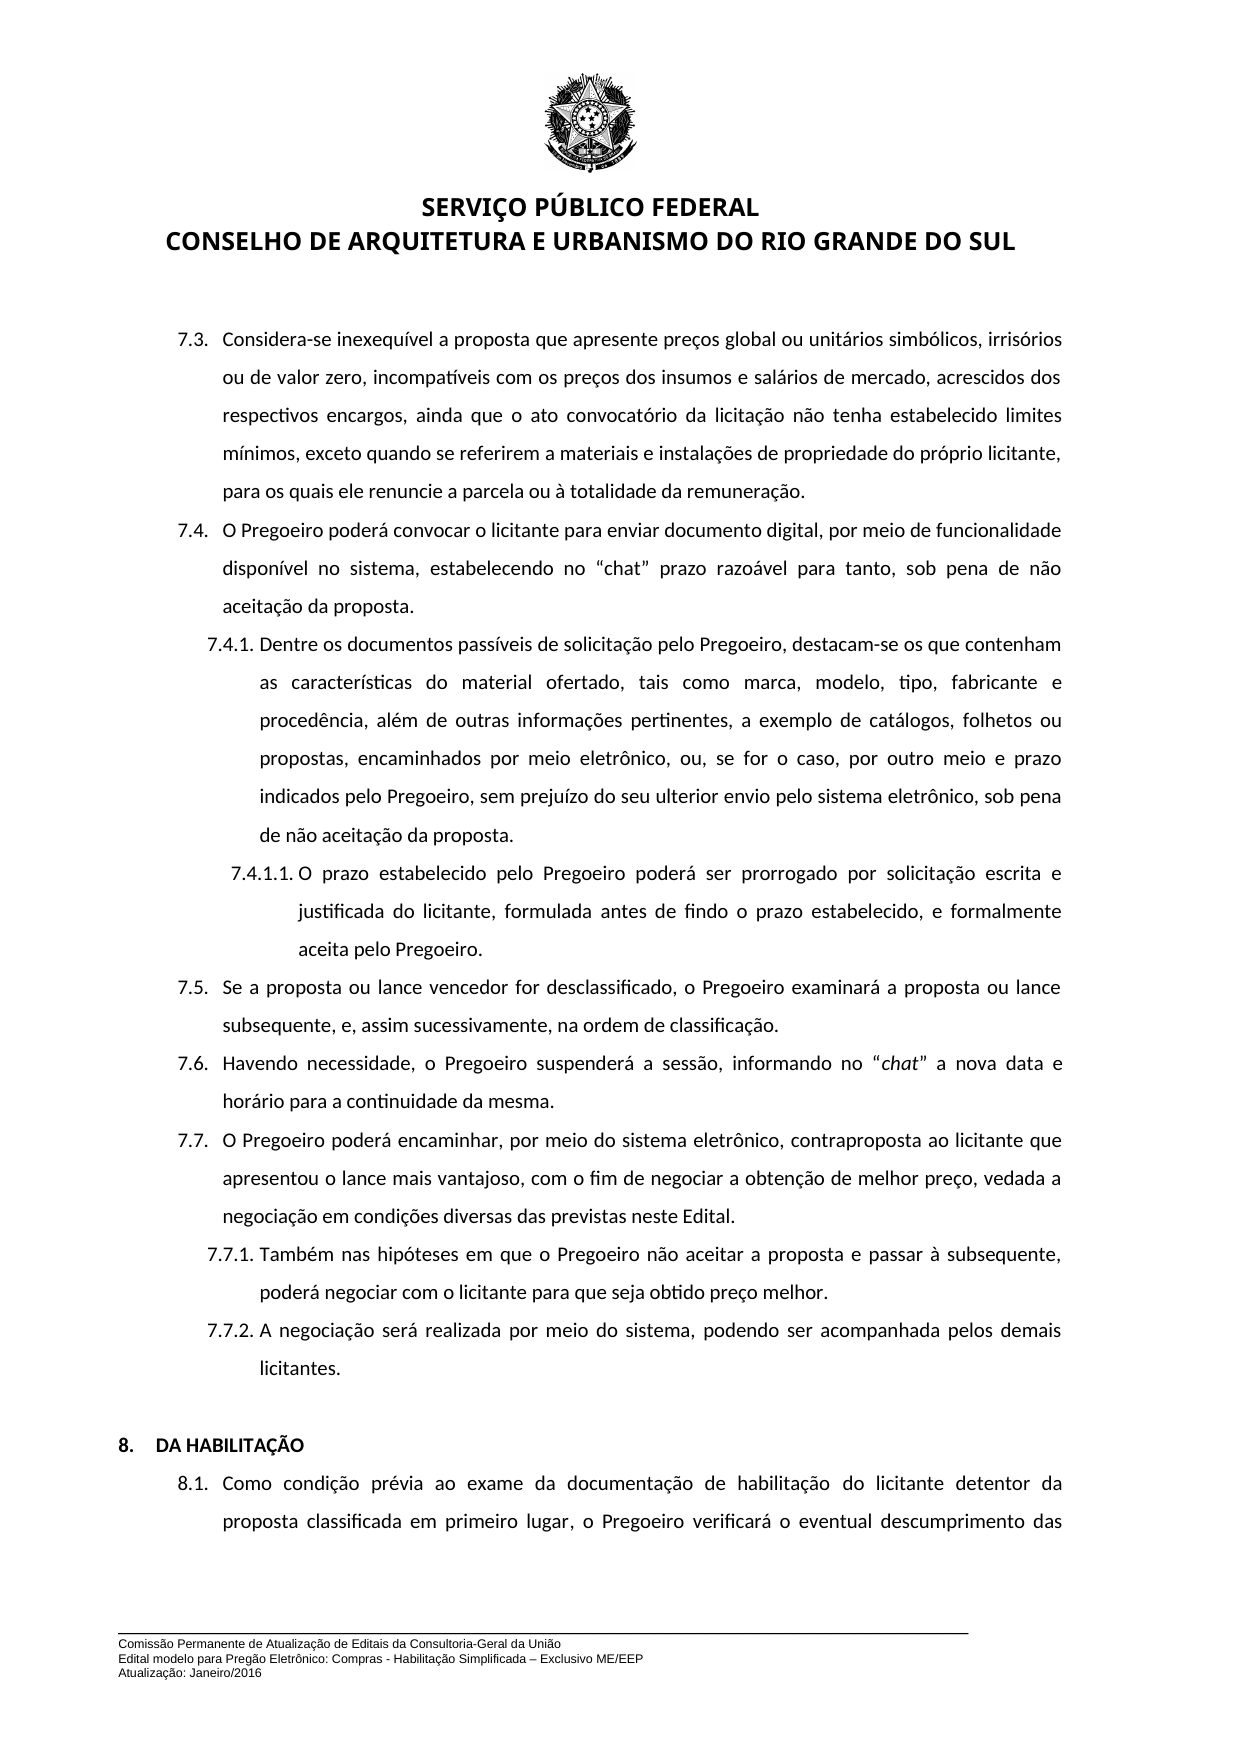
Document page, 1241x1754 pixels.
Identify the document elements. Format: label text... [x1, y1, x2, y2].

list DA HABILITAÇÃO [118, 1432, 1063, 1457]
list A negociação será realizada por meio do sistema, podendo ser acompanhada pelos demais licitantes. [207, 1317, 1063, 1381]
list Havendo necessidade, o Pregoeiro suspenderá a sessão, informando no “chat” a nova data e horário para a continuidade da mesma. [177, 1051, 1063, 1114]
list Considera-se inexequível a proposta que apresente preços global ou unitários simbólicos, irrisórios ou de valor zero, incompatíveis com os preços dos insumos e salários de mercado, acrescidos dos respectivos encargos, ainda que o ato convocatório da licitação não tenha estabelecido limites mínimos, exceto quando se referirem a materiais e instalações de propriedade do próprio licitante, para os quais ele renuncie a parcela ou à totalidade da remuneração. [177, 326, 1063, 504]
picture [544, 73, 637, 173]
list O Pregoeiro poderá convocar o licitante para enviar documento digital, por meio de funcionalidade disponível no sistema, estabelecendo no “chat” prazo razoável para tanto, sob pena de não aceitação da proposta. [177, 517, 1063, 618]
list Dentre os documentos passíveis de solicitação pelo Pregoeiro, destacam-se os que contenham as características do material ofertado, tais como marca, modelo, tipo, fabricante e procedência, além de outras informações pertinentes, a exemplo de catálogos, folhetos ou propostas, encaminhados por meio eletrônico, ou, se for o caso, por outro meio e prazo indicados pelo Pregoeiro, sem prejuízo do seu ulterior envio pelo sistema eletrônico, sob pena de não aceitação da proposta. [207, 631, 1063, 847]
list Se a proposta ou lance vencedor for desclassificado, o Pregoeiro examinará a proposta ou lance subsequente, e, assim sucessivamente, na ordem de classificação. [177, 974, 1063, 1038]
list Também nas hipóteses em que o Pregoeiro não aceitar a proposta e passar à subsequente, poderá negociar com o licitante para que seja obtido preço melhor. [207, 1241, 1063, 1305]
list O prazo estabelecido pelo Pregoeiro poderá ser prorrogado por solicitação escrita e justificada do licitante, formulada antes de findo o prazo estabelecido, e formalmente aceita pelo Pregoeiro. [231, 860, 1063, 962]
list O Pregoeiro poderá encaminhar, por meio do sistema eletrônico, contraproposta ao licitante que apresentou o lance mais vantajoso, com o fim de negociar a obtenção de melhor preço, vedada a negociação em condições diversas das previstas neste Edital. [177, 1127, 1063, 1228]
